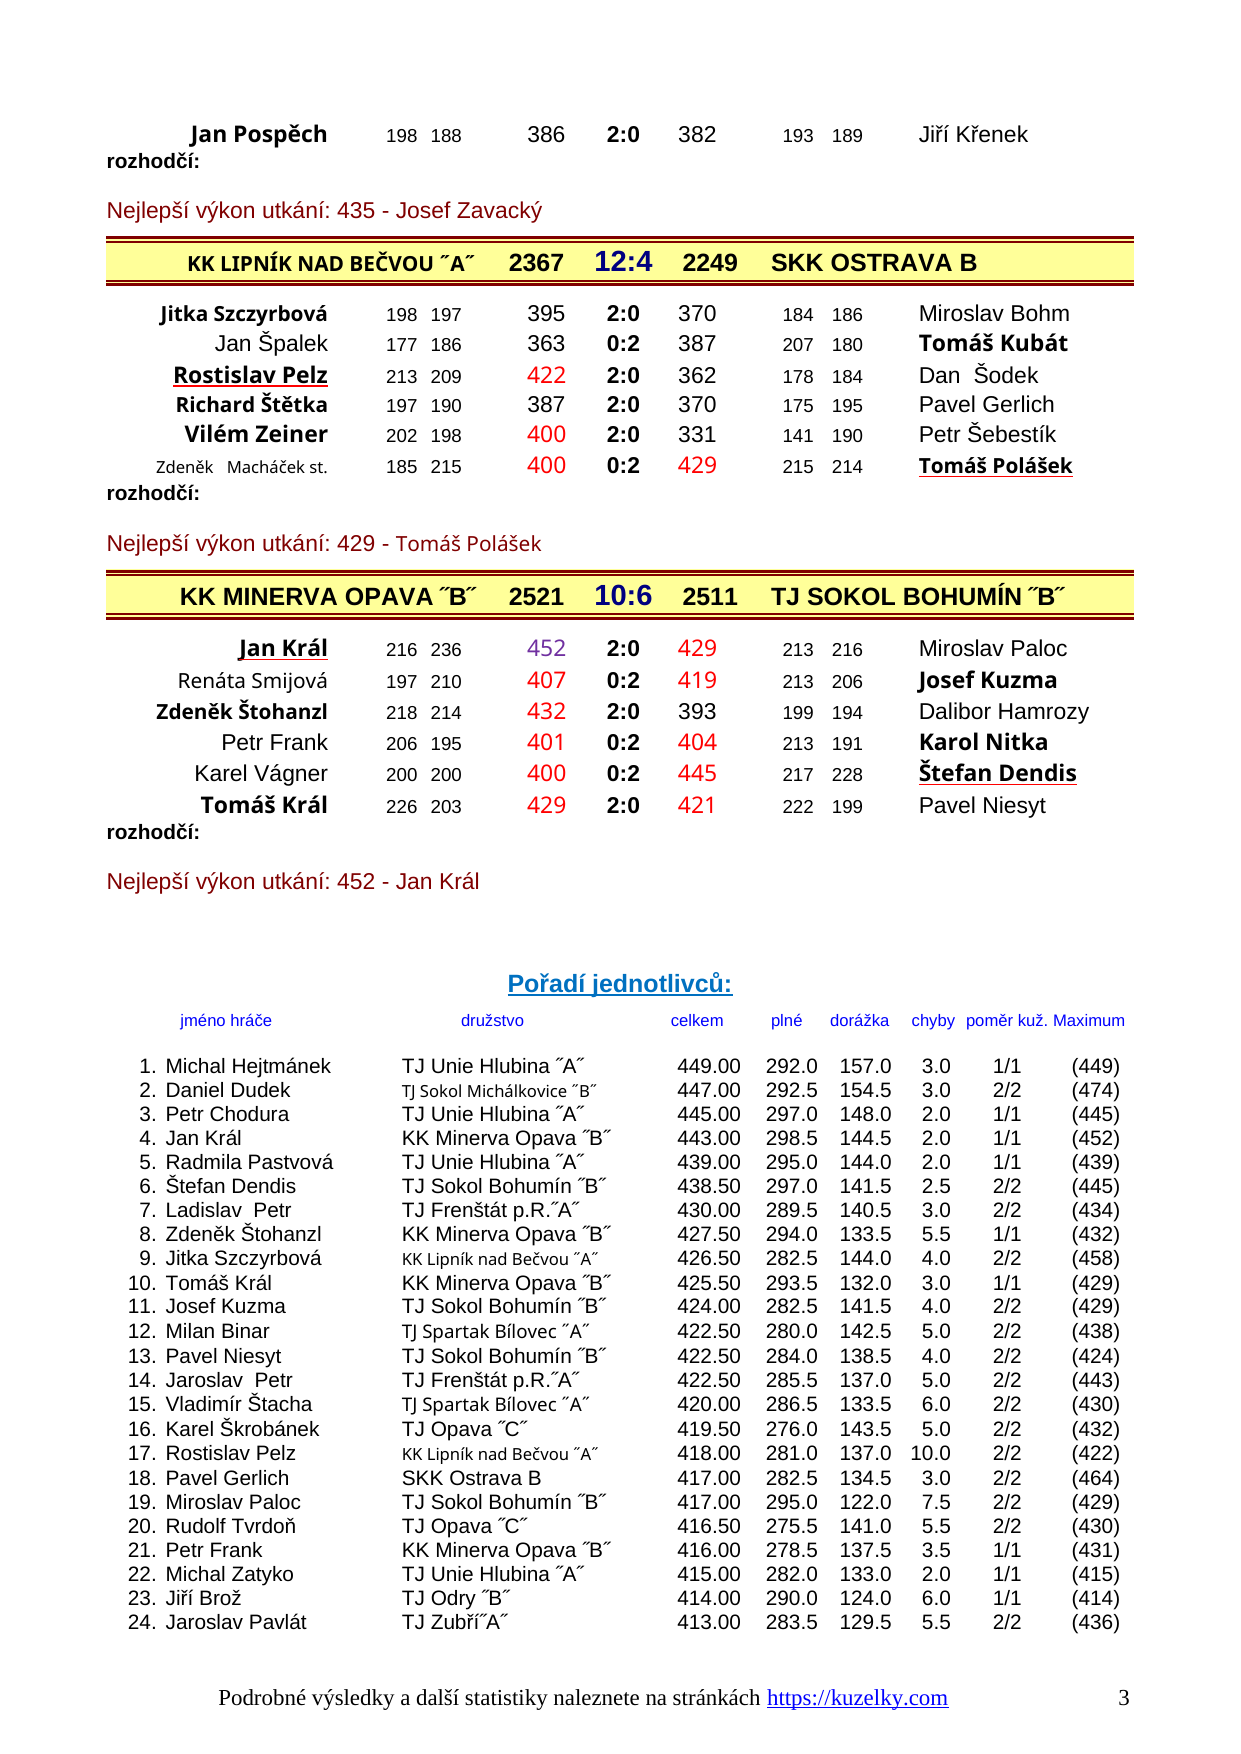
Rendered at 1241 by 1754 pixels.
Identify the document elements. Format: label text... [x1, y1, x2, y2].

text Nejlepší výkon utkání: 429 - Tomáš Polášek [106, 529, 1134, 557]
text Vilém Zeiner 202 198 400 2:0 331 141 190 Petr Šebestík [106, 418, 1134, 449]
text Nejlepší výkon utkání: 452 - Jan Král [106, 868, 1134, 894]
text Jan Špalek 177 186 363 0:2 387 207 180 Tomáš Kubát [106, 327, 1134, 358]
text Petr Frank 206 195 401 0:2 404 213 191 Karol Nitka [106, 726, 1134, 757]
text Pořadí jednotlivců: [94, 969, 1145, 998]
text 9. Jitka Szczyrbová KK Lipník nad Bečvou ˝A˝ 426.50 282.5 144.0 4.0 2/2 (458) [106, 1246, 1134, 1270]
text 18. Pavel Gerlich SKK Ostrava B 417.00 282.5 134.5 3.0 2/2 (464) [106, 1466, 1134, 1490]
text rozhodčí: [106, 820, 1134, 844]
text 19. Miroslav Paloc TJ Sokol Bohumín ˝B˝ 417.00 295.0 122.0 7.5 2/2 (429) [106, 1490, 1134, 1514]
text 6. Štefan Dendis TJ Sokol Bohumín ˝B˝ 438.50 297.0 141.5 2.5 2/2 (445) [106, 1174, 1134, 1198]
text 13. Pavel Niesyt TJ Sokol Bohumín ˝B˝ 422.50 284.0 138.5 4.0 2/2 (424) [106, 1344, 1134, 1368]
text 1. Michal Hejtmánek TJ Unie Hlubina ˝A˝ 449.00 292.0 157.0 3.0 1/1 (449) [106, 1054, 1134, 1078]
text 7. Ladislav Petr TJ Frenštát p.R.˝A˝ 430.00 289.5 140.5 3.0 2/2 (434) [106, 1198, 1134, 1222]
text 5. Radmila Pastvová TJ Unie Hlubina ˝A˝ 439.00 295.0 144.0 2.0 1/1 (439) [106, 1150, 1134, 1174]
text 8. Zdeněk Štohanzl KK Minerva Opava ˝B˝ 427.50 294.0 133.5 5.5 1/1 (432) [106, 1222, 1134, 1246]
text 24. Jaroslav Pavlát TJ Zubří˝A˝ 413.00 283.5 129.5 5.5 2/2 (436) [106, 1609, 1134, 1633]
text Jitka Szczyrbová 198 197 395 2:0 370 184 186 Miroslav Bohm [106, 299, 1134, 327]
text jméno hráče družstvo celkem plné dorážka chyby poměr kuž. Maximum [106, 1011, 1134, 1030]
text Zdeněk Štohanzl 218 214 432 2:0 393 199 194 Dalibor Hamrozy [106, 695, 1134, 726]
text 16. Karel Škrobánek TJ Opava ˝C˝ 419.50 276.0 143.5 5.0 2/2 (432) [106, 1417, 1134, 1441]
text Rostislav Pelz 213 209 422 2:0 362 178 184 Dan Šodek [106, 358, 1134, 390]
text 2. Daniel Dudek TJ Sokol Michálkovice ˝B˝ 447.00 292.5 154.5 3.0 2/2 (474) [106, 1078, 1134, 1102]
text Tomáš Král 226 203 429 2:0 421 222 199 Pavel Niesyt [106, 788, 1134, 820]
text 11. Josef Kuzma TJ Sokol Bohumín ˝B˝ 424.00 282.5 141.5 4.0 2/2 (429) [106, 1294, 1134, 1318]
text KK Lipník nad Bečvou ˝A˝ 2367 12:4 2249 SKK Ostrava B [106, 243, 1134, 280]
text rozhodčí: [106, 149, 1134, 173]
text Karel Vágner 200 200 400 0:2 445 217 228 Štefan Dendis [106, 757, 1134, 788]
text Jan Pospěch 198 188 386 2:0 382 193 189 Jiří Křenek [106, 118, 1134, 149]
text 20. Rudolf Tvrdoň TJ Opava ˝C˝ 416.50 275.5 141.0 5.5 2/2 (430) [106, 1514, 1134, 1538]
text Zdeněk Macháček st. 185 215 400 0:2 429 215 214 Tomáš Polášek [106, 449, 1134, 481]
text Renáta Smijová 197 210 407 0:2 419 213 206 Josef Kuzma [106, 663, 1134, 695]
text Richard Štětka 197 190 387 2:0 370 175 195 Pavel Gerlich [106, 390, 1134, 418]
text Jan Král 216 236 452 2:0 429 213 216 Miroslav Paloc [106, 632, 1134, 663]
text 15. Vladimír Štacha TJ Spartak Bílovec ˝A˝ 420.00 286.5 133.5 6.0 2/2 (430) [106, 1392, 1134, 1417]
text 21. Petr Frank KK Minerva Opava ˝B˝ 416.00 278.5 137.5 3.5 1/1 (431) [106, 1538, 1134, 1562]
text 14. Jaroslav Petr TJ Frenštát p.R.˝A˝ 422.50 285.5 137.0 5.0 2/2 (443) [106, 1368, 1134, 1392]
text rozhodčí: [106, 481, 1134, 505]
text 12. Milan Binar TJ Spartak Bílovec ˝A˝ 422.50 280.0 142.5 5.0 2/2 (438) [106, 1318, 1134, 1344]
text 22. Michal Zatyko TJ Unie Hlubina ˝A˝ 415.00 282.0 133.0 2.0 1/1 (415) [106, 1562, 1134, 1586]
text KK Minerva Opava ˝B˝ 2521 10:6 2511 TJ Sokol Bohumín ˝B˝ [106, 576, 1134, 613]
text 10. Tomáš Král KK Minerva Opava ˝B˝ 425.50 293.5 132.0 3.0 1/1 (429) [106, 1270, 1134, 1294]
text 3. Petr Chodura TJ Unie Hlubina ˝A˝ 445.00 297.0 148.0 2.0 1/1 (445) [106, 1102, 1134, 1126]
text 17. Rostislav Pelz KK Lipník nad Bečvou ˝A˝ 418.00 281.0 137.0 10.0 2/2 (422) [106, 1441, 1134, 1466]
text Nejlepší výkon utkání: 435 - Josef Zavacký [106, 197, 1134, 224]
text 4. Jan Král KK Minerva Opava ˝B˝ 443.00 298.5 144.5 2.0 1/1 (452) [106, 1126, 1134, 1150]
text 23. Jiří Brož TJ Odry ˝B˝ 414.00 290.0 124.0 6.0 1/1 (414) [106, 1586, 1134, 1609]
